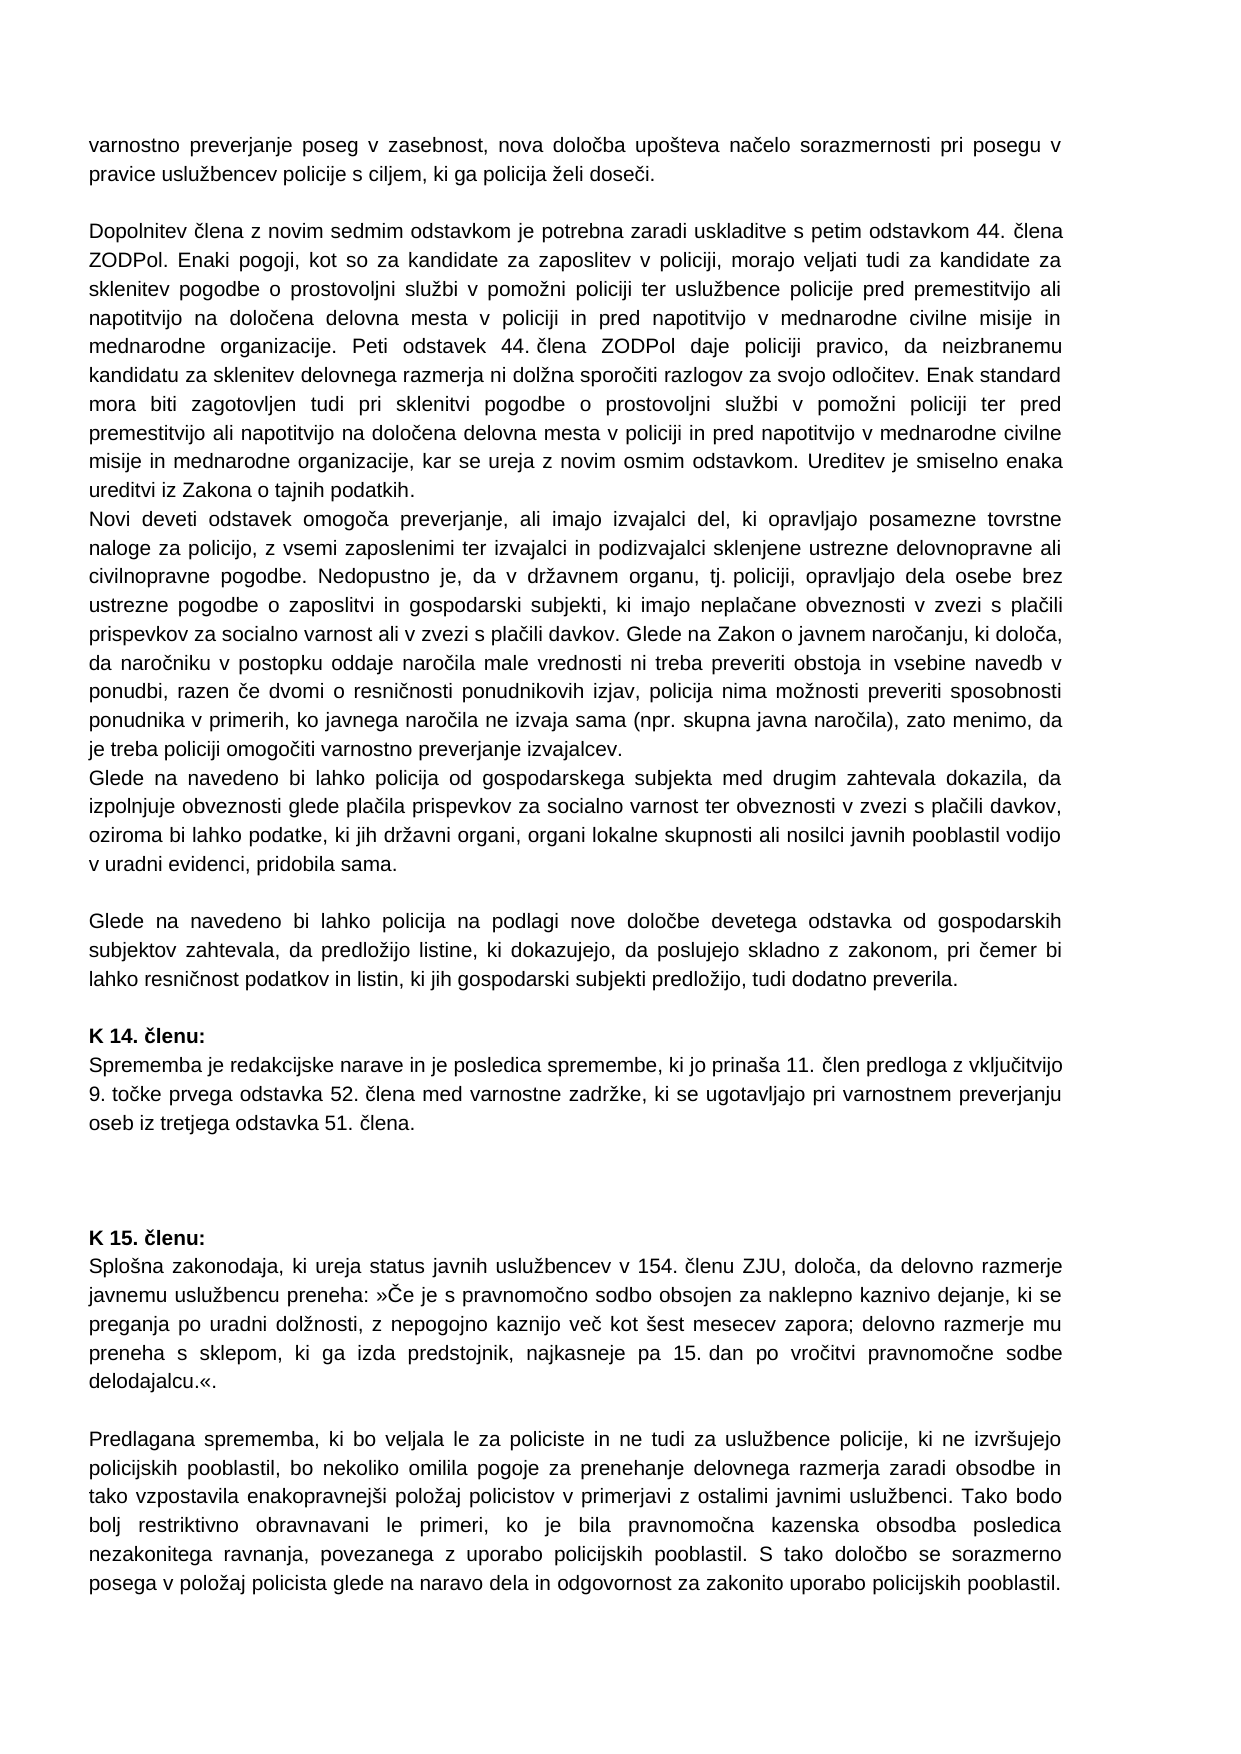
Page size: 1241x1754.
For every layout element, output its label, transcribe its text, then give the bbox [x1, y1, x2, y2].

text Dopolnitev člena z novim sedmim odstavkom je potrebna zaradi uskladitve s petim odstavkom 44. člena ZODPol. Enaki pogoji, kot so za kandidate za zaposlitev v policiji, morajo veljati tudi za kandidate za sklenitev pogodbe o prostovoljni službi v pomožni policiji ter uslužbence policije pred premestitvijo ali napotitvijo na določena delovna mesta v policiji in pred napotitvijo v mednarodne civilne misije in mednarodne organizacije. Peti odstavek 44. člena ZODPol daje policiji pravico, da neizbranemu kandidatu za sklenitev delovnega razmerja ni dolžna sporočiti razlogov za svojo odločitev. Enak standard mora biti zagotovljen tudi pri sklenitvi pogodbe o prostovoljni službi v pomožni policiji ter pred premestitvijo ali napotitvijo na določena delovna mesta v policiji in pred napotitvijo v mednarodne civilne misije in mednarodne organizacije, kar se ureja z novim osmim odstavkom. Ureditev je smiselno enaka ureditvi iz Zakona o tajnih podatkih. [88, 219, 1063, 502]
text Splošna zakonodaja, ki ureja status javnih uslužbencev v 154. členu ZJU, določa, da delovno razmerje javnemu uslužbencu preneha: »Če je s pravnomočno sodbo obsojen za naklepno kaznivo dejanje, ki se preganja po uradni dolžnosti, z nepogojno kaznijo več kot šest mesecev zapora; delovno razmerje mu preneha s sklepom, ki ga izda predstojnik, najkasneje pa 15. dan po vročitvi pravnomočne sodbe delodajalcu.«. [88, 1254, 1063, 1393]
text Glede na navedeno bi lahko policija na podlagi nove določbe devetega odstavka od gospodarskih subjektov zahtevala, da predložijo listine, ki dokazujejo, da poslujejo skladno z zakonom, pri čemer bi lahko resničnost podatkov in listin, ki jih gospodarski subjekti predložijo, tudi dodatno preverila. [88, 909, 1063, 991]
text Glede na navedeno bi lahko policija od gospodarskega subjekta med drugim zahtevala dokazila, da izpolnjuje obveznosti glede plačila prispevkov za socialno varnost ter obveznosti v zvezi s plačili davkov, oziroma bi lahko podatke, ki jih državni organi, organi lokalne skupnosti ali nosilci javnih pooblastil vodijo v uradni evidenci, pridobila sama. [88, 765, 1063, 876]
text Novi deveti odstavek omogoča preverjanje, ali imajo izvajalci del, ki opravljajo posamezne tovrstne naloge za policijo, z vsemi zaposlenimi ter izvajalci in podizvajalci sklenjene ustrezne delovnopravne ali civilnopravne pogodbe. Nedopustno je, da v državnem organu, tj. policiji, opravljajo dela osebe brez ustrezne pogodbe o zaposlitvi in gospodarski subjekti, ki imajo neplačane obveznosti v zvezi s plačili prispevkov za socialno varnost ali v zvezi s plačili davkov. Glede na Zakon o javnem naročanju, ki določa, da naročniku v postopku oddaje naročila male vrednosti ni treba preveriti obstoja in vsebine navedb v ponudbi, razen če dvomi o resničnosti ponudnikovih izjav, policija nima možnosti preveriti sposobnosti ponudnika v primerih, ko javnega naročila ne izvaja sama (npr. skupna javna naročila), zato menimo, da je treba policiji omogočiti varnostno preverjanje izvajalcev. [88, 507, 1063, 761]
text K 15. členu: [88, 1225, 1063, 1249]
text Sprememba je redakcijske narave in je posledica spremembe, ki jo prinaša 11. člen predloga z vključitvijo 9. točke prvega odstavka 52. člena med varnostne zadržke, ki se ugotavljajo pri varnostnem preverjanju oseb iz tretjega odstavka 51. člena. [88, 1053, 1063, 1134]
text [88, 133, 1063, 186]
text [88, 1427, 1063, 1594]
text K 14. členu: [88, 1024, 1063, 1048]
